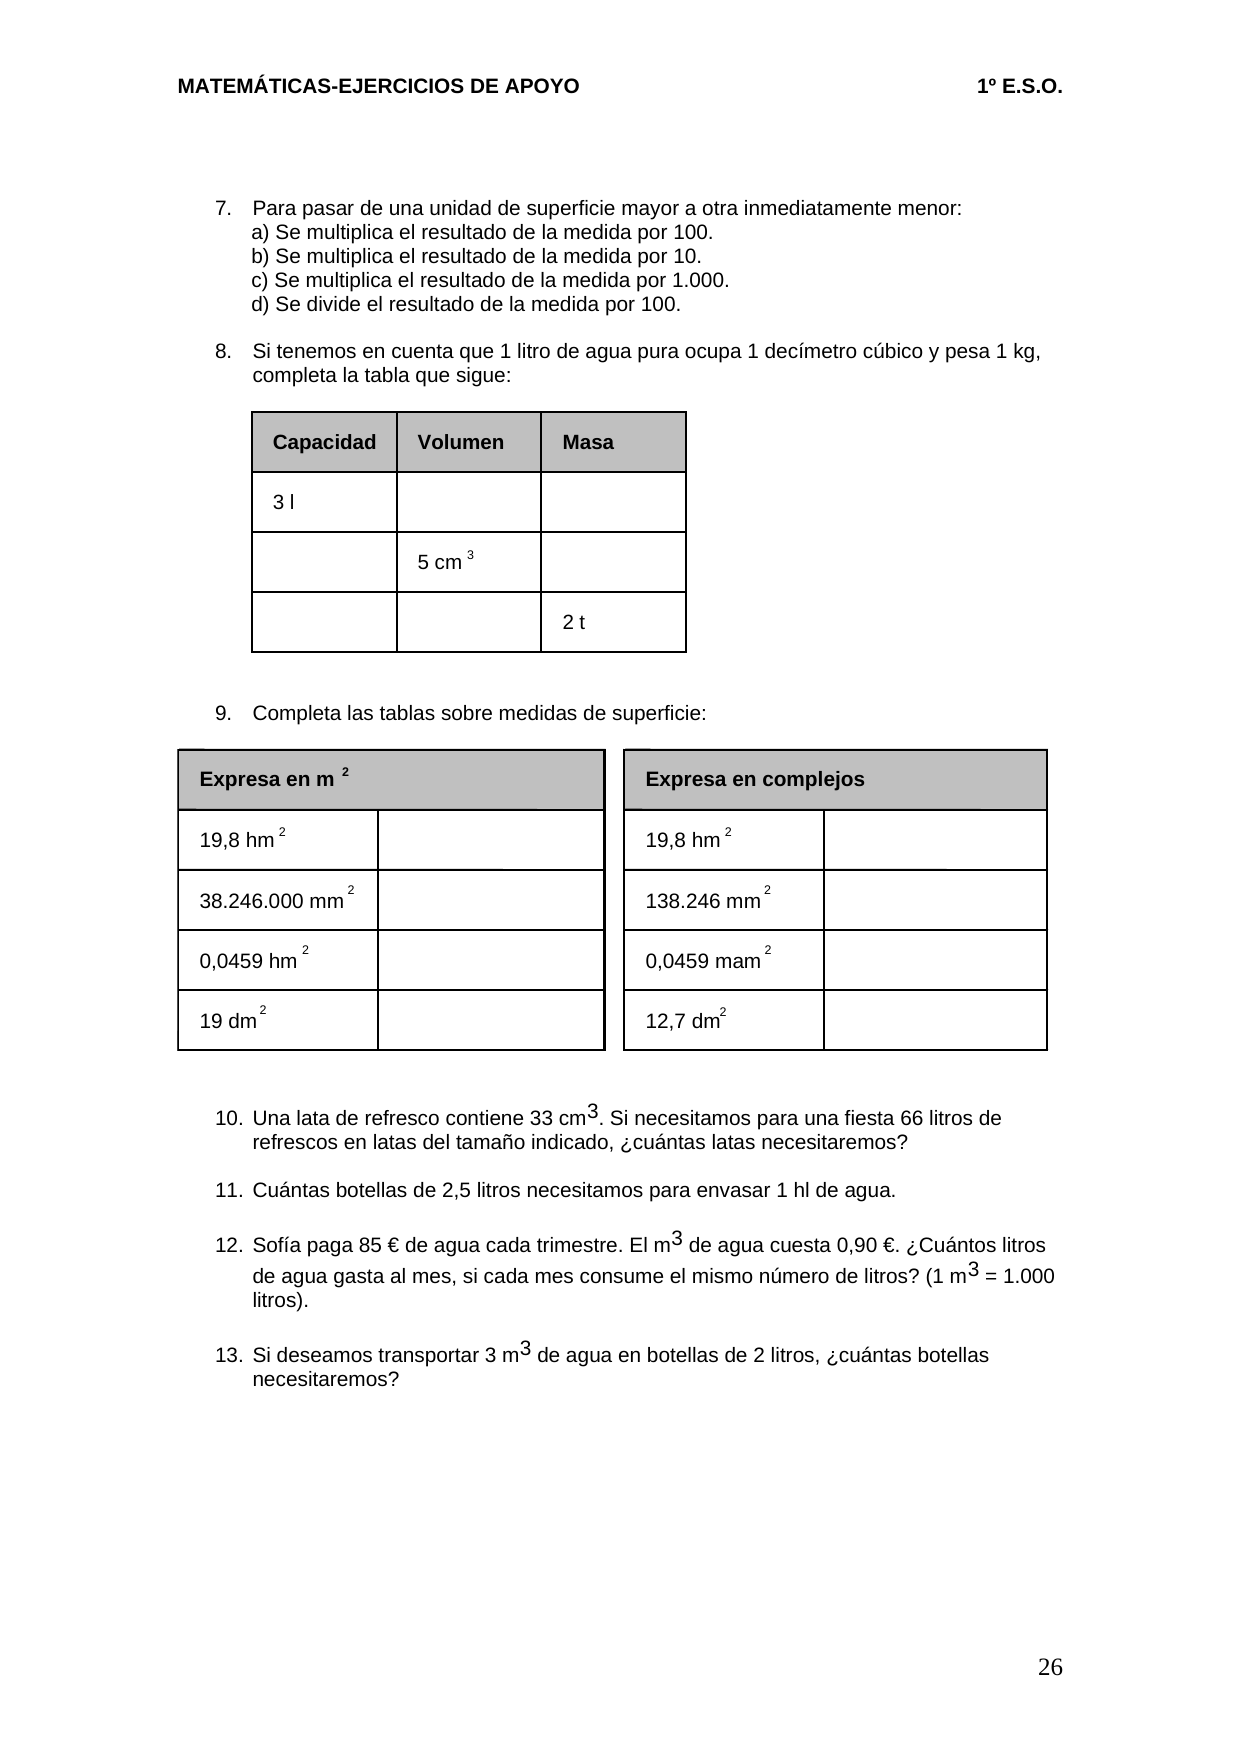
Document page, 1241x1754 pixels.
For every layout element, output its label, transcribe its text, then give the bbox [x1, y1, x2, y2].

list Si deseamos transportar de agua en botellas de , ¿cuántas botellas necesitaremos? [215, 1336, 1063, 1391]
list Una lata de refresco contiene 33 cm3. Si necesitamos para una fiesta de refrescos en latas del tamaño indicado, ¿cuántas latas necesitaremos? [215, 1099, 1063, 1154]
list Completa las tablas sobre medidas de superficie: [215, 701, 1063, 725]
text d) Se divide el resultado de la medida por 100. [251, 291, 1063, 315]
list Si tenemos en cuenta que de agua pura ocupa 1 decímetro cúbico y pesa , completa la tabla que sigue: [215, 339, 1063, 387]
list Cuántas botellas de necesitamos para envasar 1 hl de agua. [215, 1178, 1063, 1202]
list Para pasar de una unidad de superficie mayor a otra inmediatamente menor: [215, 196, 1063, 219]
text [251, 219, 1063, 243]
text c) Se multiplica el resultado de la medida por 1.000. [251, 267, 1063, 291]
list Sofía paga 85 € de agua cada trimestre. El m3 de agua cuesta 0,90 €. ¿Cuántos litros de agua gasta al mes, si cada mes consume el mismo número de litros? ( = ). [215, 1226, 1063, 1312]
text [251, 243, 1063, 267]
